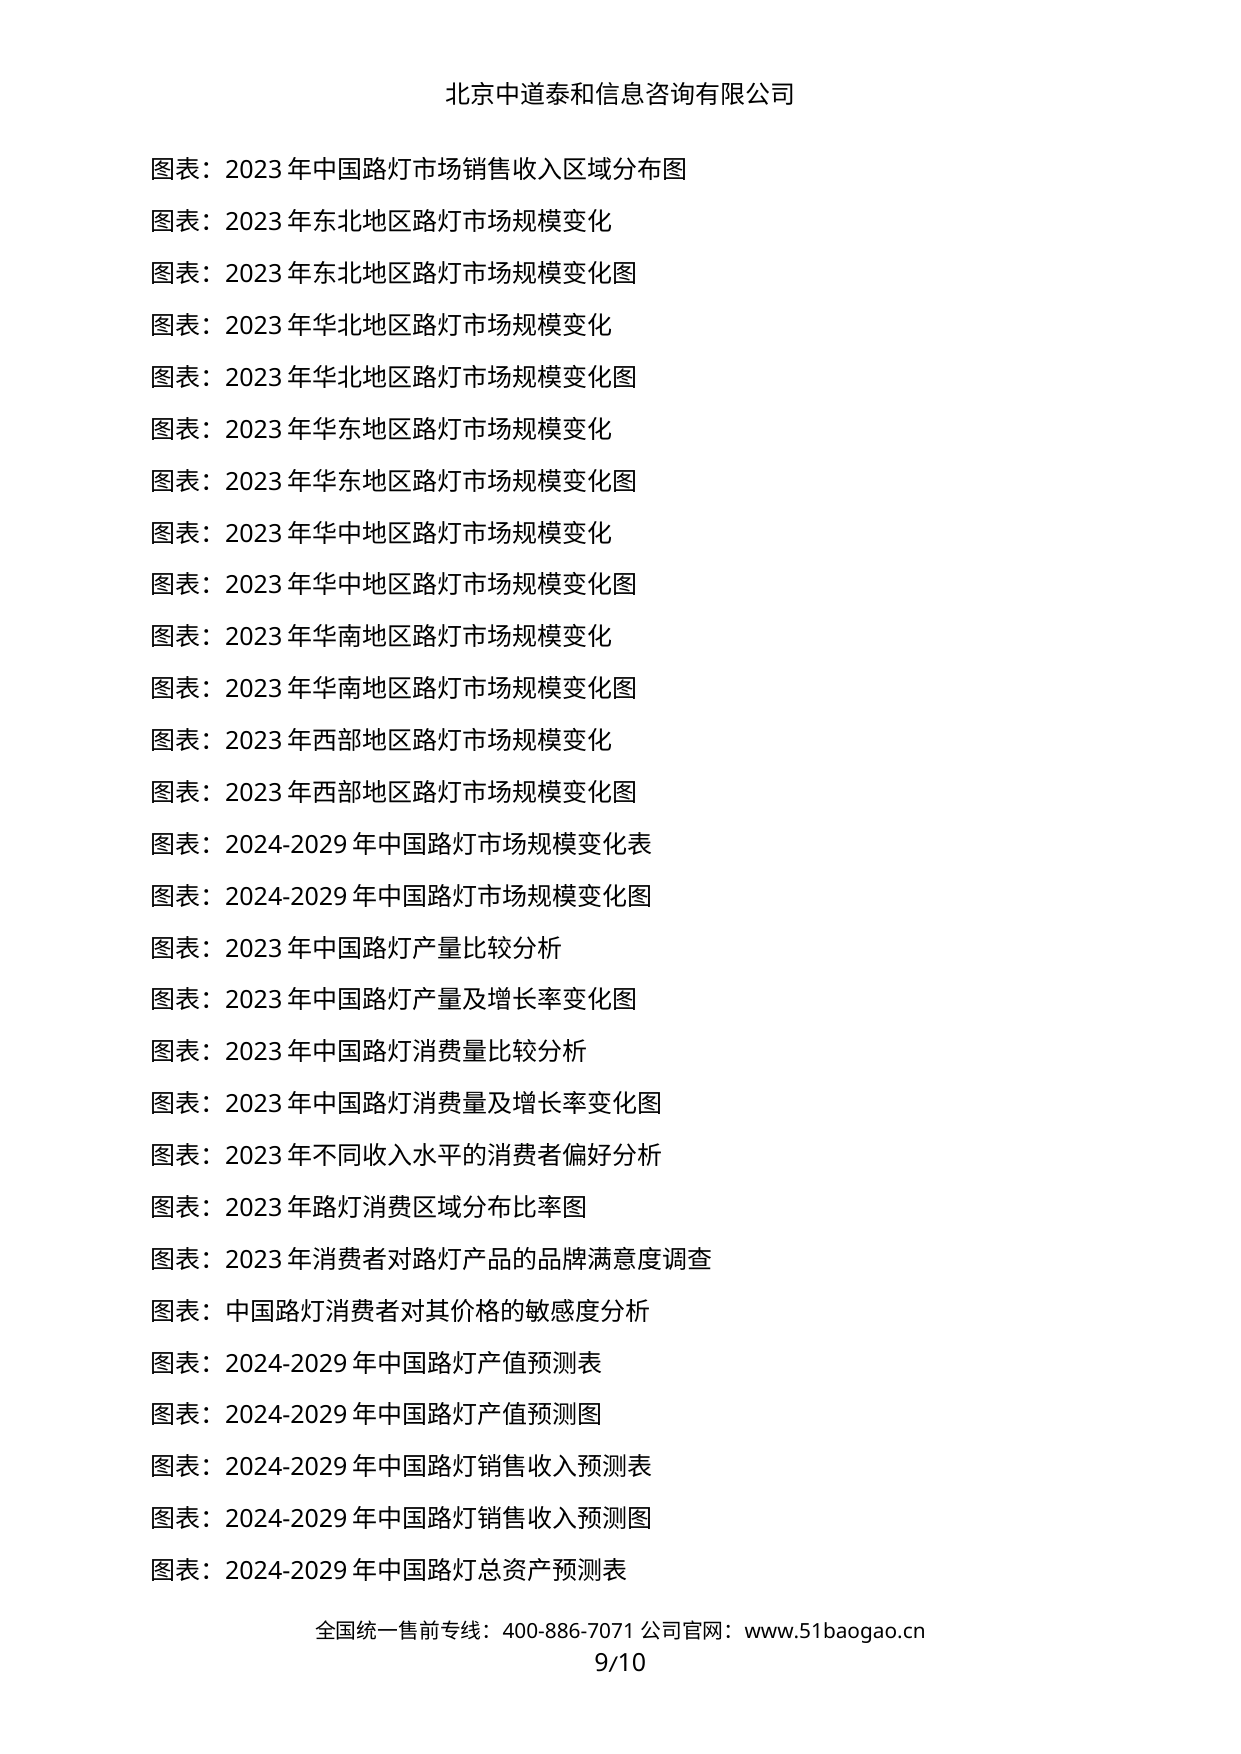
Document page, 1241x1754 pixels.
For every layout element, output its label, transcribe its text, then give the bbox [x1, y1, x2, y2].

text 图表：2024-2029年中国路灯产值预测图 [150, 1395, 1090, 1431]
text 图表：2024-2029年中国路灯销售收入预测图 [150, 1499, 1090, 1535]
text 图表：2023年华中地区路灯市场规模变化 [150, 513, 1090, 549]
text 图表：2023年中国路灯产量及增长率变化图 [150, 980, 1090, 1016]
text 图表：2023年华北地区路灯市场规模变化图 [150, 357, 1090, 394]
text 图表：2023年消费者对路灯产品的品牌满意度调查 [150, 1239, 1090, 1276]
text 图表：2023年路灯消费区域分布比率图 [150, 1187, 1090, 1224]
text 图表：2023年不同收入水平的消费者偏好分析 [150, 1136, 1090, 1172]
text 图表：2024-2029年中国路灯市场规模变化图 [150, 876, 1090, 912]
text 图表：2024-2029年中国路灯产值预测表 [150, 1343, 1090, 1379]
text 图表：2023年中国路灯消费量比较分析 [150, 1032, 1090, 1068]
text 图表：2023年中国路灯产量比较分析 [150, 928, 1090, 964]
text 图表：2023年华东地区路灯市场规模变化图 [150, 461, 1090, 497]
text 图表：2023年西部地区路灯市场规模变化图 [150, 772, 1090, 809]
text 图表：2023年华中地区路灯市场规模变化图 [150, 565, 1090, 601]
text 图表：中国路灯消费者对其价格的敏感度分析 [150, 1291, 1090, 1327]
text 图表：2023年东北地区路灯市场规模变化图 [150, 254, 1090, 290]
text 图表：2024-2029年中国路灯销售收入预测表 [150, 1447, 1090, 1483]
text 图表：2023年华南地区路灯市场规模变化 [150, 617, 1090, 653]
text 图表：2023年华南地区路灯市场规模变化图 [150, 669, 1090, 705]
text 图表：2023年中国路灯市场销售收入区域分布图 [150, 150, 1090, 186]
text 图表：2024-2029年中国路灯市场规模变化表 [150, 824, 1090, 861]
text 图表：2023年西部地区路灯市场规模变化 [150, 721, 1090, 757]
text 图表：2024-2029年中国路灯总资产预测表 [150, 1551, 1090, 1587]
text 图表：2023年华北地区路灯市场规模变化 [150, 306, 1090, 342]
text 图表：2023年东北地区路灯市场规模变化 [150, 202, 1090, 238]
text 图表：2023年中国路灯消费量及增长率变化图 [150, 1084, 1090, 1120]
text 图表：2023年华东地区路灯市场规模变化 [150, 409, 1090, 446]
